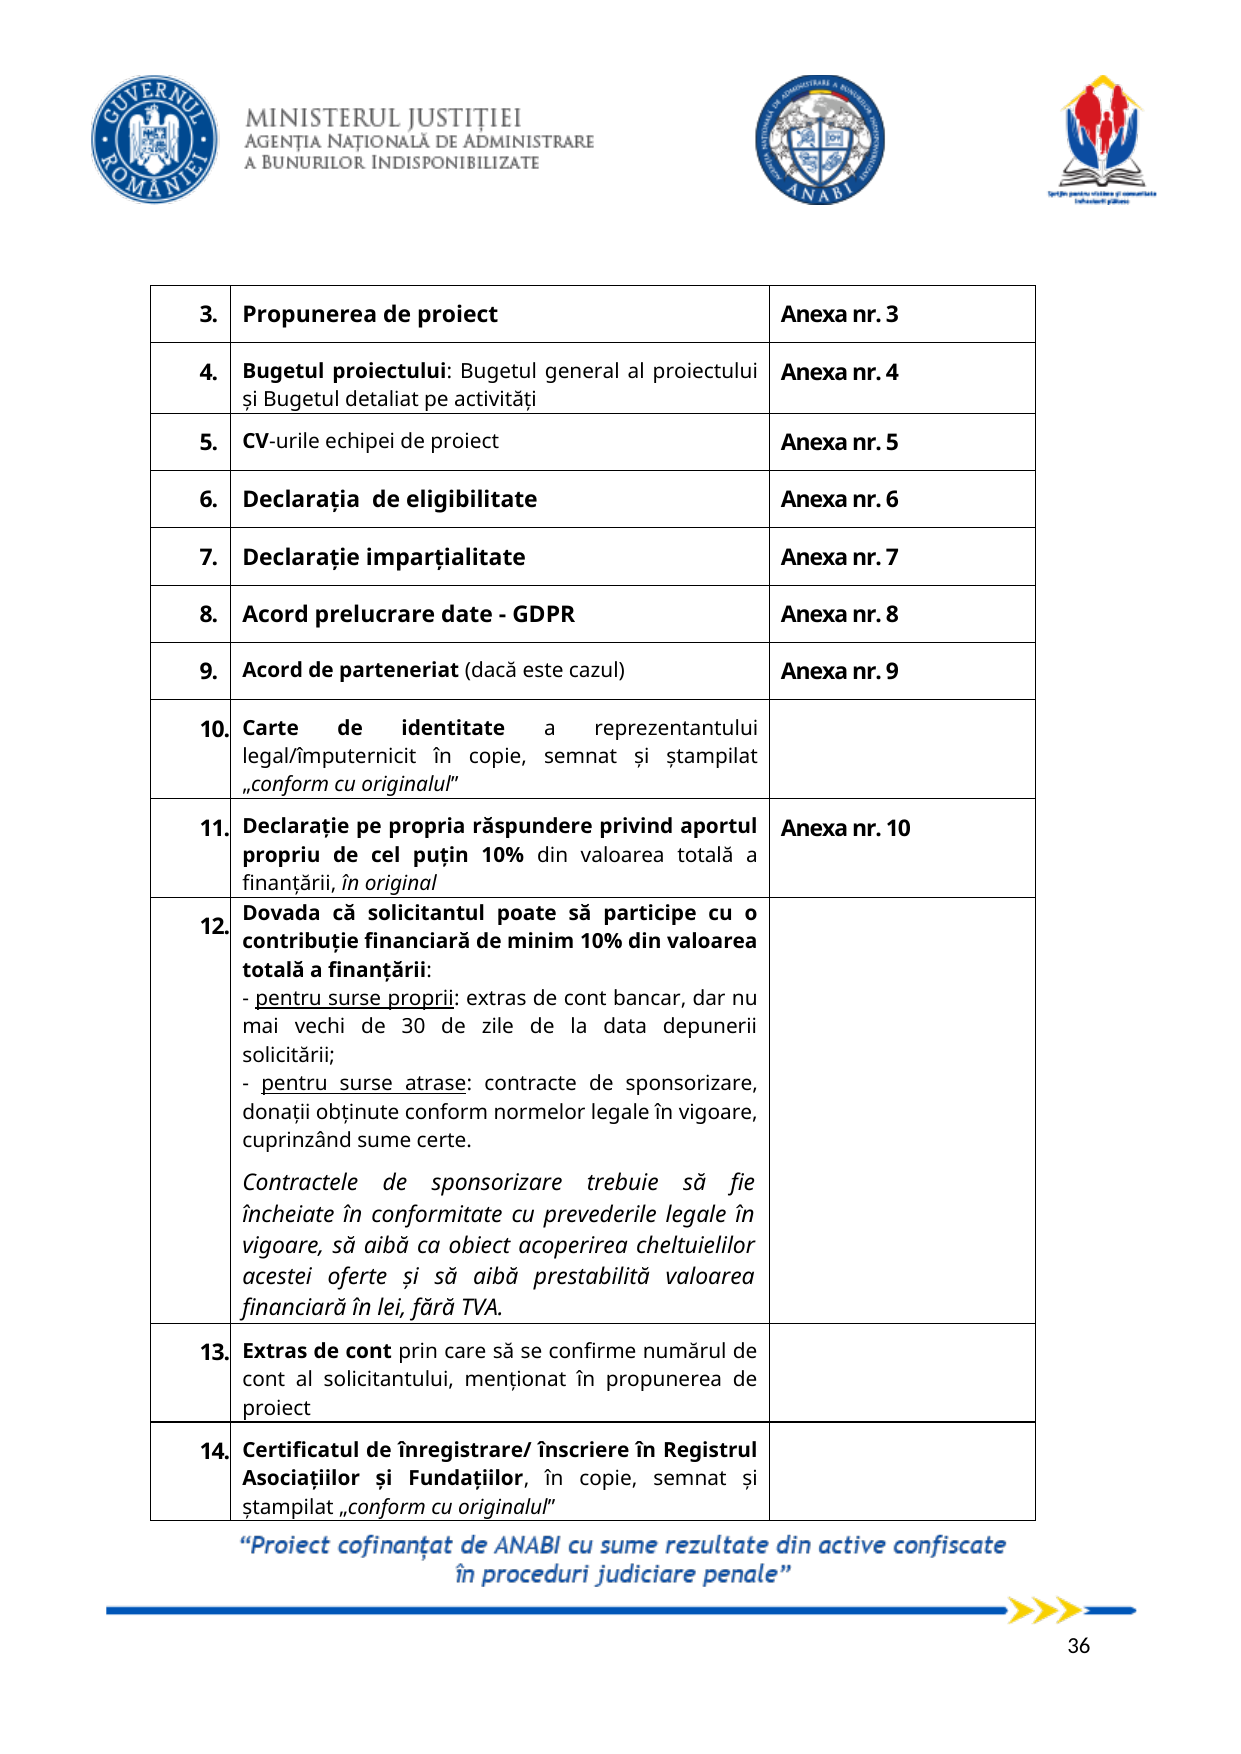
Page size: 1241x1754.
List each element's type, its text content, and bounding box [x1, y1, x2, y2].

table_cell [151, 343, 230, 413]
table_cell Extras de cont prin care să se confirme numărul de cont al solicitantului, menționat în propunerea de proiect [231, 1324, 769, 1421]
table_cell Acord de parteneriat (dacă este cazul) [231, 643, 769, 699]
table_cell Anexa nr. 8 [770, 586, 1035, 642]
table_cell [151, 643, 230, 699]
table_cell Anexa nr. 10 [770, 799, 1035, 897]
table_cell [151, 286, 230, 342]
table_cell [151, 528, 230, 584]
table_cell Propunerea de proiect [231, 286, 769, 342]
table_cell Declarație pe propria răspundere privind aportul propriu de cel puțin 10% din valoarea totală a finanțării, în original [231, 799, 769, 897]
picture [91, 75, 1157, 205]
table_cell [770, 898, 1035, 1322]
table_cell Declarația de eligibilitate [231, 471, 769, 527]
table_cell Dovada că solicitantul poate să participe cu o contribuție financiară de minim 10% din valoarea totală a finanțării: - pentru surse proprii: extras de cont bancar, dar nu mai vechi de 30 de zile de la data depunerii solicitării; - pentru surse atrase: contracte de sponsorizare, donații obținute conform normelor legale în vigoare, cuprinzând sume certe. Contractele de sponsorizare trebuie să fie încheiate în conformitate cu prevederile legale în vigoare, să aibă ca obiect acoperirea cheltuielilor acestei oferte și să aibă prestabilită valoarea financiară în lei, fără TVA. [231, 898, 769, 1322]
table_cell Carte de identitate a reprezentantului legal/împuternicit în copie, semnat și ștampilat „conform cu originalul” [231, 700, 769, 798]
table_cell [151, 799, 230, 897]
table_cell [151, 700, 230, 798]
table_cell CV-urile echipei de proiect [231, 414, 769, 470]
table_cell Anexa nr. 6 [770, 471, 1035, 527]
table_cell Anexa nr. 4 [770, 343, 1035, 413]
table_cell [770, 700, 1035, 798]
table_cell [151, 898, 230, 1322]
table_cell [151, 586, 230, 642]
table_cell Acord prelucrare date - GDPR [231, 586, 769, 642]
table_cell Anexa nr. 5 [770, 414, 1035, 470]
table_cell [151, 1423, 230, 1520]
table_cell Anexa nr. 9 [770, 643, 1035, 699]
table_cell Anexa nr. 7 [770, 528, 1035, 584]
table_cell Declarație imparțialitate [231, 528, 769, 584]
table_cell Anexa nr. 3 [770, 286, 1035, 342]
table_cell [151, 471, 230, 527]
table_cell [770, 1324, 1035, 1421]
table_cell Certificatul de înregistrare/ înscriere în Registrul Asociațiilor și Fundațiilor, în copie, semnat și ștampilat „conform cu originalul” [231, 1423, 769, 1520]
table_cell [151, 414, 230, 470]
picture [105, 1526, 1137, 1632]
table_cell Bugetul proiectului: Bugetul general al proiectului și Bugetul detaliat pe activități [231, 343, 769, 413]
table_cell [151, 1324, 230, 1421]
table_cell [770, 1423, 1035, 1520]
